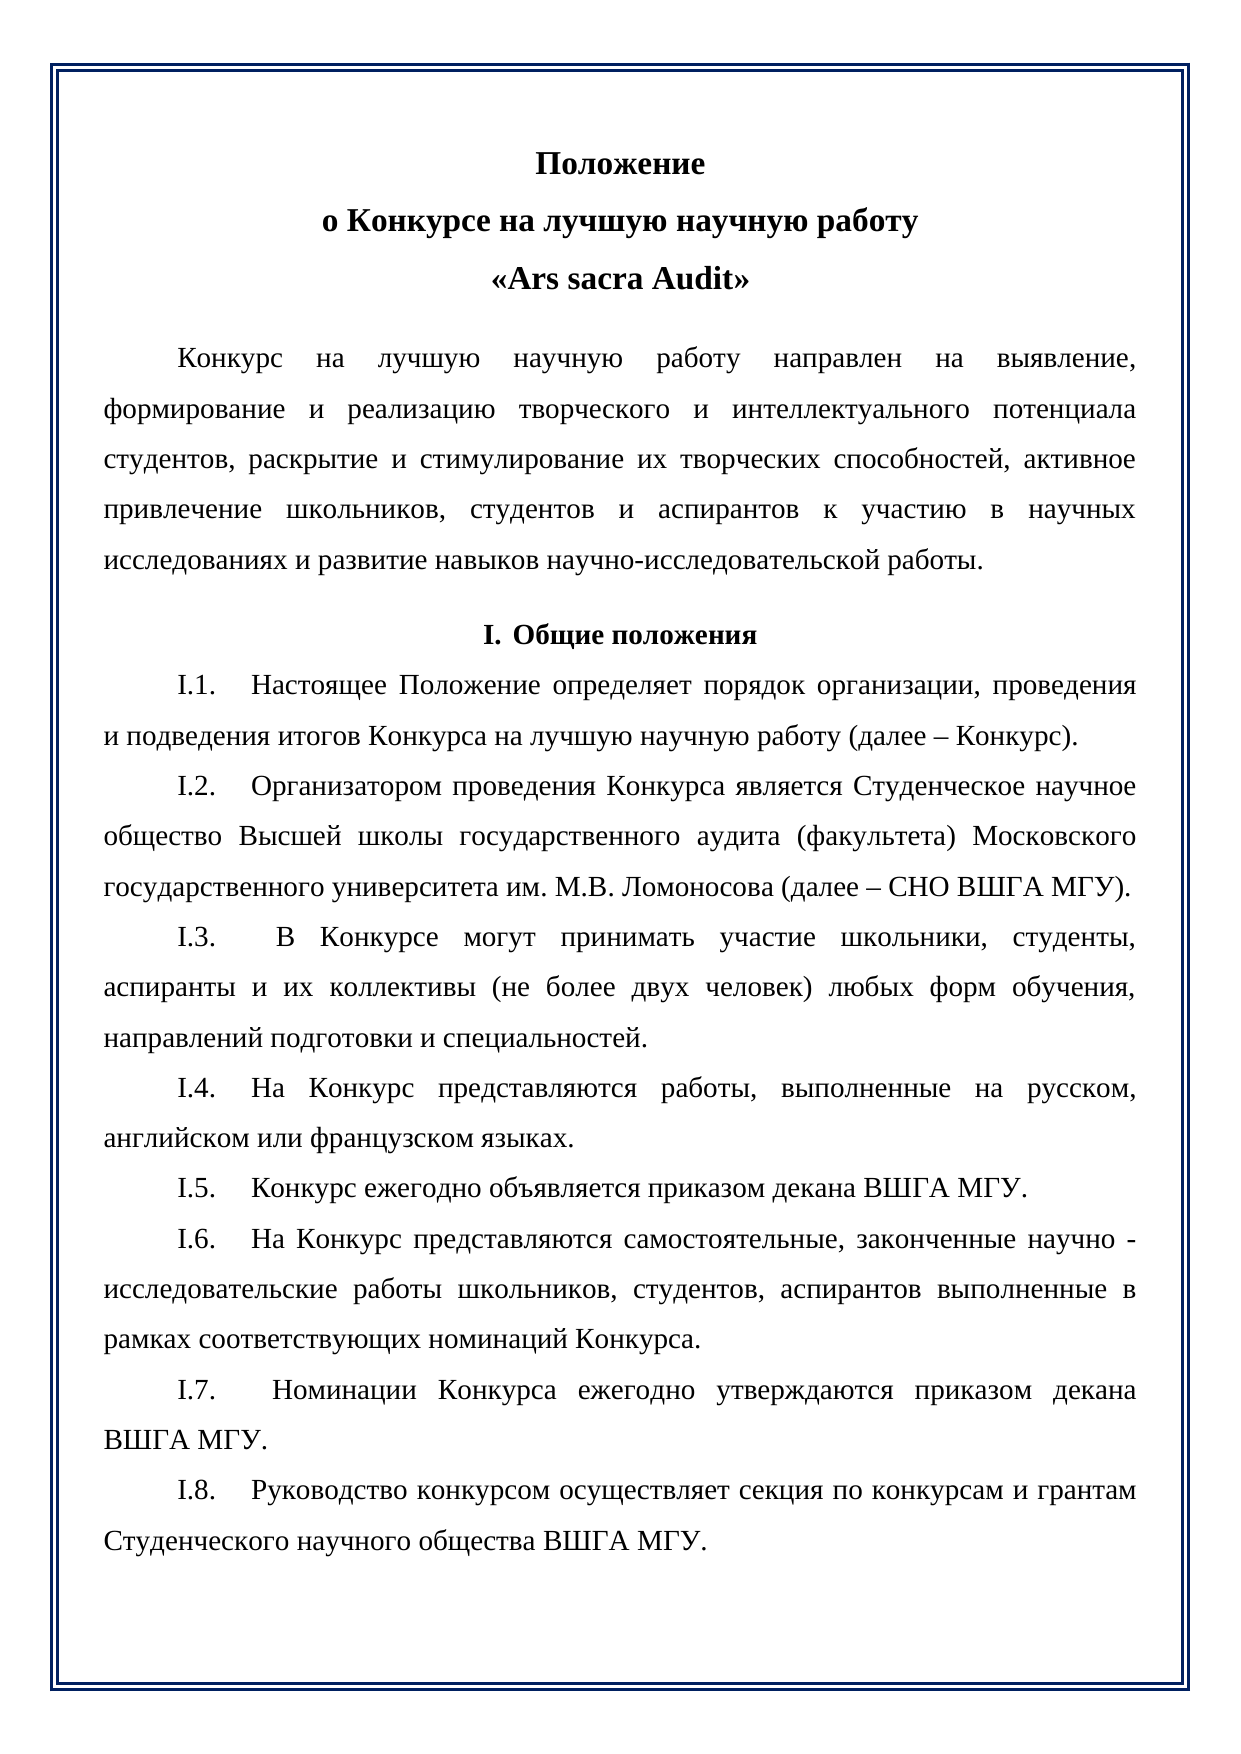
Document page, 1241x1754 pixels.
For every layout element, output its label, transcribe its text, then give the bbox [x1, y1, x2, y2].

text «Аrs sacra Audit» [59, 258, 1181, 296]
list Номинации Конкурса ежегодно утверждаются приказом декана ВШГА МГУ. [103, 1372, 1137, 1456]
text Положение [59, 143, 1181, 181]
list На Конкурс представляются самостоятельные, законченные научно - исследовательские работы школьников, студентов, аспирантов выполненные в рамках соответствующих номинаций Конкурса. [103, 1221, 1137, 1355]
list Общие положения [103, 617, 1137, 651]
text Конкурс на лучшую научную работу направлен на выявление, формирование и реализацию творческого и интеллектуального потенциала студентов, раскрытие и стимулирование их творческих способностей, активное привлечение школьников, студентов и аспирантов к участию в научных исследованиях и развитие навыков научно-исследовательской работы. [103, 341, 1137, 575]
list Конкурс ежегодно объявляется приказом декана ВШГА МГУ. [103, 1171, 1137, 1204]
list Руководство конкурсом осуществляет секция по конкурсам и грантам Студенческого научного общества ВШГА МГУ. [103, 1472, 1137, 1556]
list В Конкурсе могут принимать участие школьники, студенты, аспиранты и их коллективы (не более двух человек) любых форм обучения, направлений подготовки и специальностей. [103, 919, 1137, 1053]
list На Конкурс представляются работы, выполненные на русском, английском или французском языках. [103, 1070, 1137, 1154]
list Настоящее Положение определяет порядок организации, проведения и подведения итогов Конкурса на лучшую научную работу (далее – Конкурс). [103, 667, 1137, 751]
text о Конкурсе на лучшую научную работу [59, 201, 1181, 239]
list Организатором проведения Конкурса является Студенческое научное общество Высшей школы государственного аудита (факультета) Московского государственного университета им. М.В. Ломоносова (далее – СНО ВШГА МГУ). [103, 768, 1137, 902]
